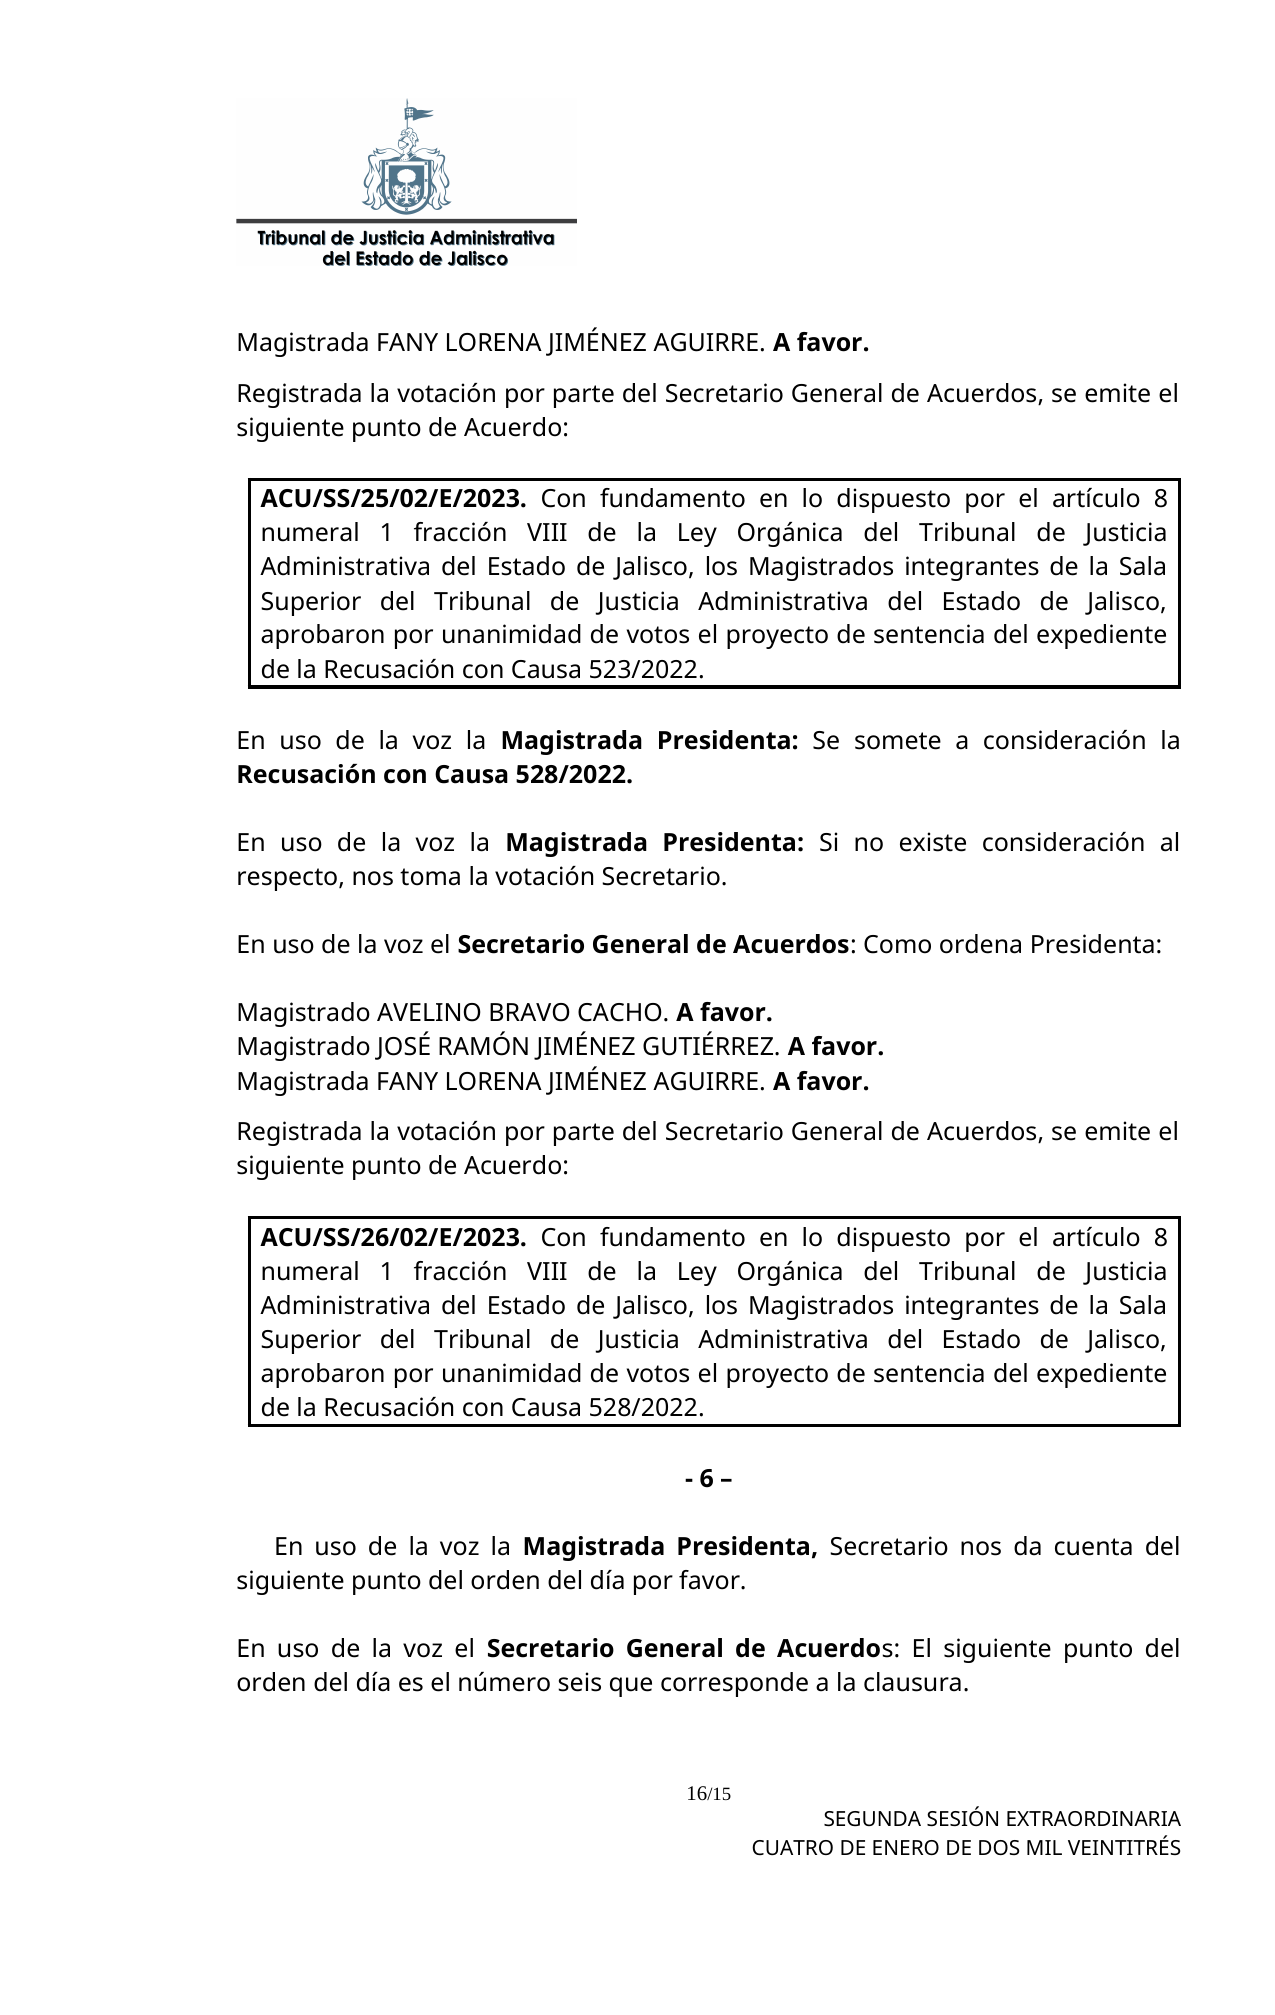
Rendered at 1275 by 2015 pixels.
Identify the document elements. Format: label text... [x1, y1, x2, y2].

text Magistrado JOSÉ RAMÓN JIMÉNEZ GUTIÉRREZ. A favor. [236, 1029, 1181, 1063]
text Magistrada FANY LORENA JIMÉNEZ AGUIRRE. A favor. [236, 325, 1181, 359]
text Magistrada FANY LORENA JIMÉNEZ AGUIRRE. A favor. [236, 1063, 1181, 1097]
text En uso de la voz la Magistrada Presidenta, Secretario nos da cuenta del siguiente punto del orden del día por favor. [176, 1529, 1181, 1597]
table_header ACU/SS/26/02/E/2023. Con fundamento en lo dispuesto por el artículo 8 numeral 1 fracción VIII de la Ley Orgánica del Tribunal de Justicia Administrativa del Estado de Jalisco, los Magistrados integrantes de la Sala Superior del Tribunal de Justicia Administrativa del Estado de Jalisco, aprobaron por unanimidad de votos el proyecto de sentencia del expediente de la Recusación con Causa 528/2022. [251, 1219, 1178, 1423]
text Registrada la votación por parte del Secretario General de Acuerdos, se emite el siguiente punto de Acuerdo: [236, 1114, 1181, 1182]
text - 6 – [236, 1461, 1181, 1495]
picture [236, 98, 577, 266]
text En uso de la voz el Secretario General de Acuerdos: Como ordena Presidenta: [236, 927, 1181, 961]
text Registrada la votación por parte del Secretario General de Acuerdos, se emite el siguiente punto de Acuerdo: [236, 376, 1181, 444]
text En uso de la voz la Magistrada Presidenta: Si no existe consideración al respecto, nos toma la votación Secretario. [236, 825, 1181, 893]
table_header ACU/SS/25/02/E/2023. Con fundamento en lo dispuesto por el artículo 8 numeral 1 fracción VIII de la Ley Orgánica del Tribunal de Justicia Administrativa del Estado de Jalisco, los Magistrados integrantes de la Sala Superior del Tribunal de Justicia Administrativa del Estado de Jalisco, aprobaron por unanimidad de votos el proyecto de sentencia del expediente de la Recusación con Causa 523/2022. [251, 481, 1178, 685]
text Magistrado AVELINO BRAVO CACHO. A favor. [236, 995, 1181, 1029]
text En uso de la voz el Secretario General de Acuerdos: El siguiente punto del orden del día es el número seis que corresponde a la clausura. [236, 1631, 1181, 1699]
text En uso de la voz la Magistrada Presidenta: Se somete a consideración la Recusación con Causa 528/2022. [236, 722, 1181, 791]
